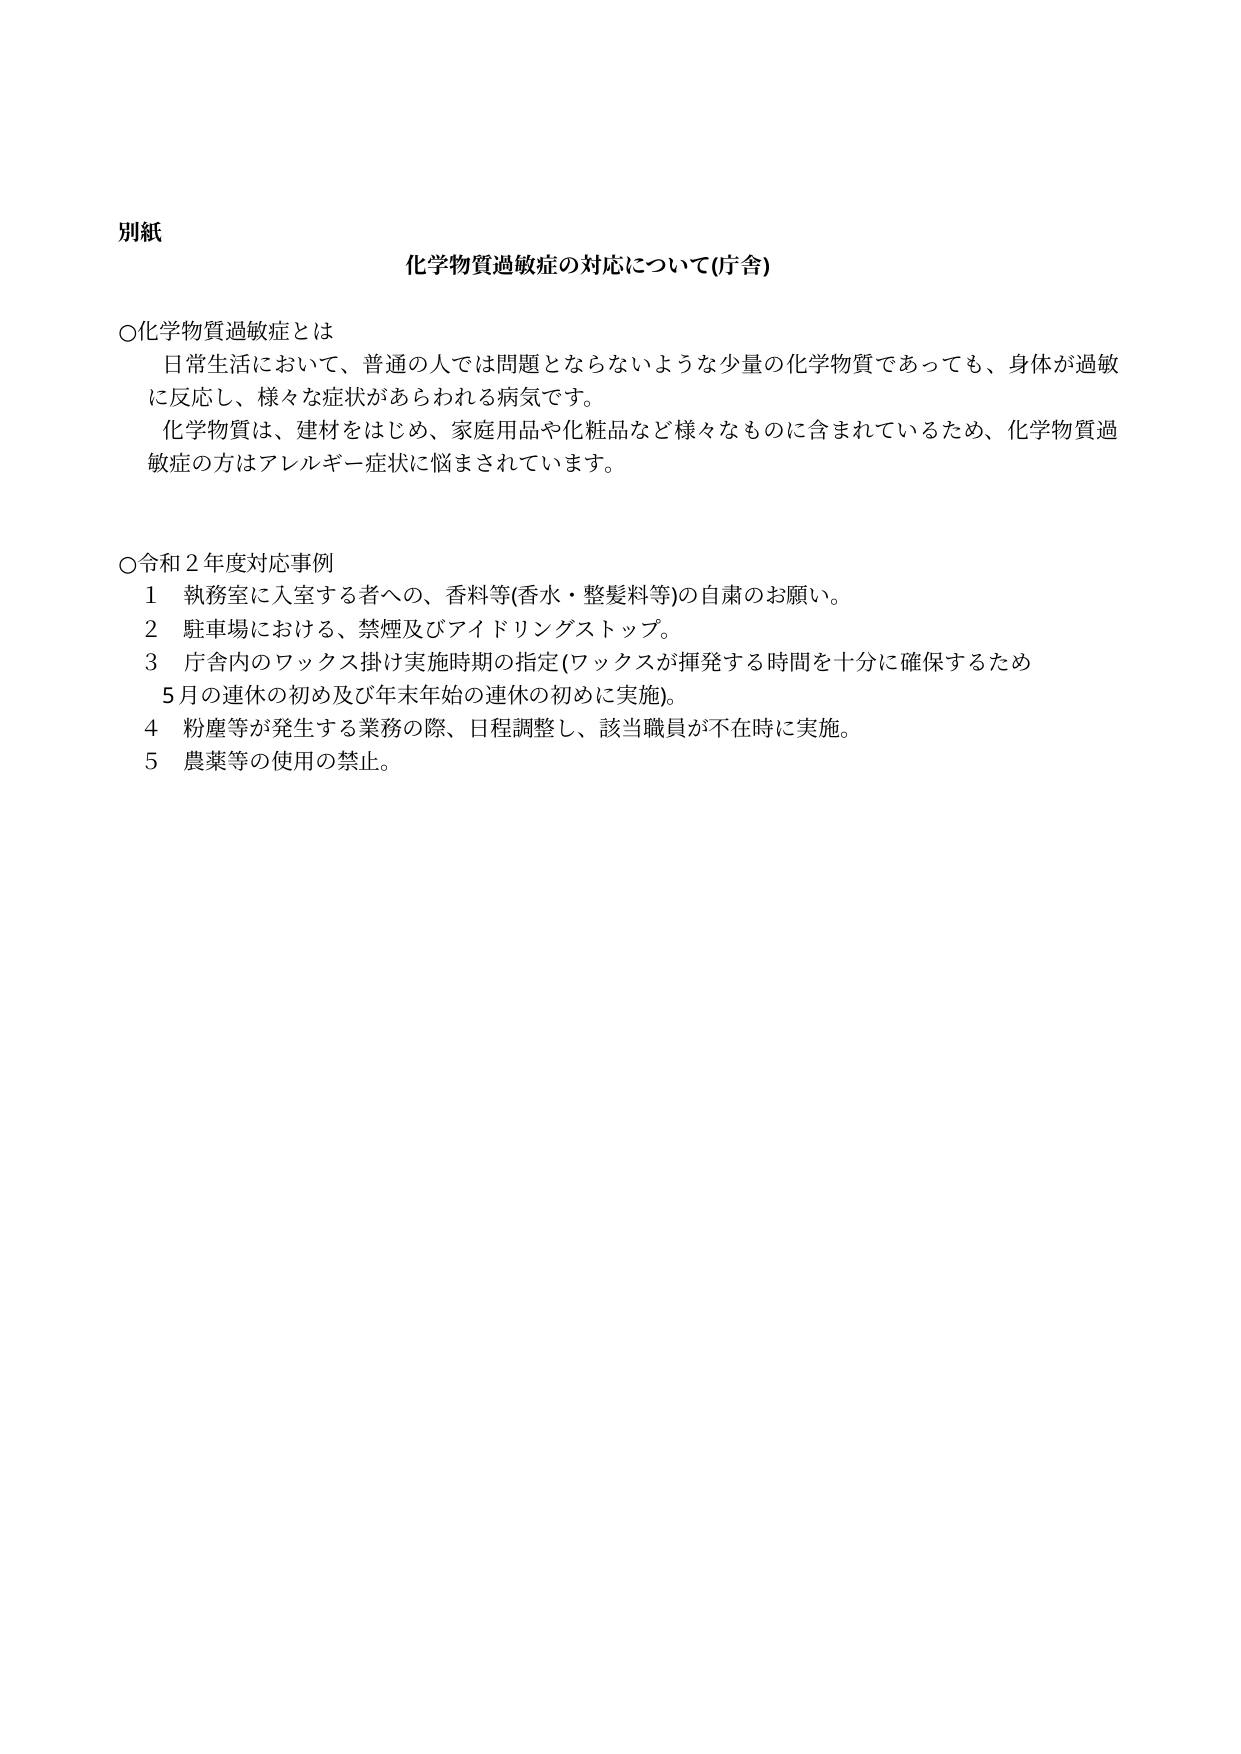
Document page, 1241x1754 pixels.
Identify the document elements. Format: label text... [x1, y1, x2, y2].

text ○令和２年度対応事例 [118, 545, 1034, 578]
text ３ 庁舎内のワックス掛け実施時期の指定(ワックスが揮発する時間を十分に確保するため5月の連休の初め及び年末年始の連休の初めに実施)。 [140, 644, 1034, 710]
text ○化学物質過敏症とは [118, 314, 1122, 347]
text 化学物質は、建材をはじめ、家庭用品や化粧品など様々なものに含まれているため、化学物質過敏症の方はアレルギー症状に悩まされています。 [118, 413, 1122, 479]
text 別紙 [118, 215, 1034, 248]
text ４ 粉塵等が発生する業務の際、日程調整し、該当職員が不在時に実施。 [140, 710, 1034, 743]
text ２ 駐車場における、禁煙及びアイドリングストップ。 [118, 611, 1034, 644]
text 化学物質過敏症の対応について(庁舎) [118, 248, 1034, 281]
text １ 執務室に入室する者への、香料等(香水・整髪料等)の自粛のお願い。 [140, 578, 1034, 611]
text ５ 農薬等の使用の禁止。 [140, 743, 1034, 776]
text 日常生活において、普通の人では問題とならないような少量の化学物質であっても、身体が過敏に反応し、様々な症状があらわれる病気です。 [118, 347, 1122, 413]
